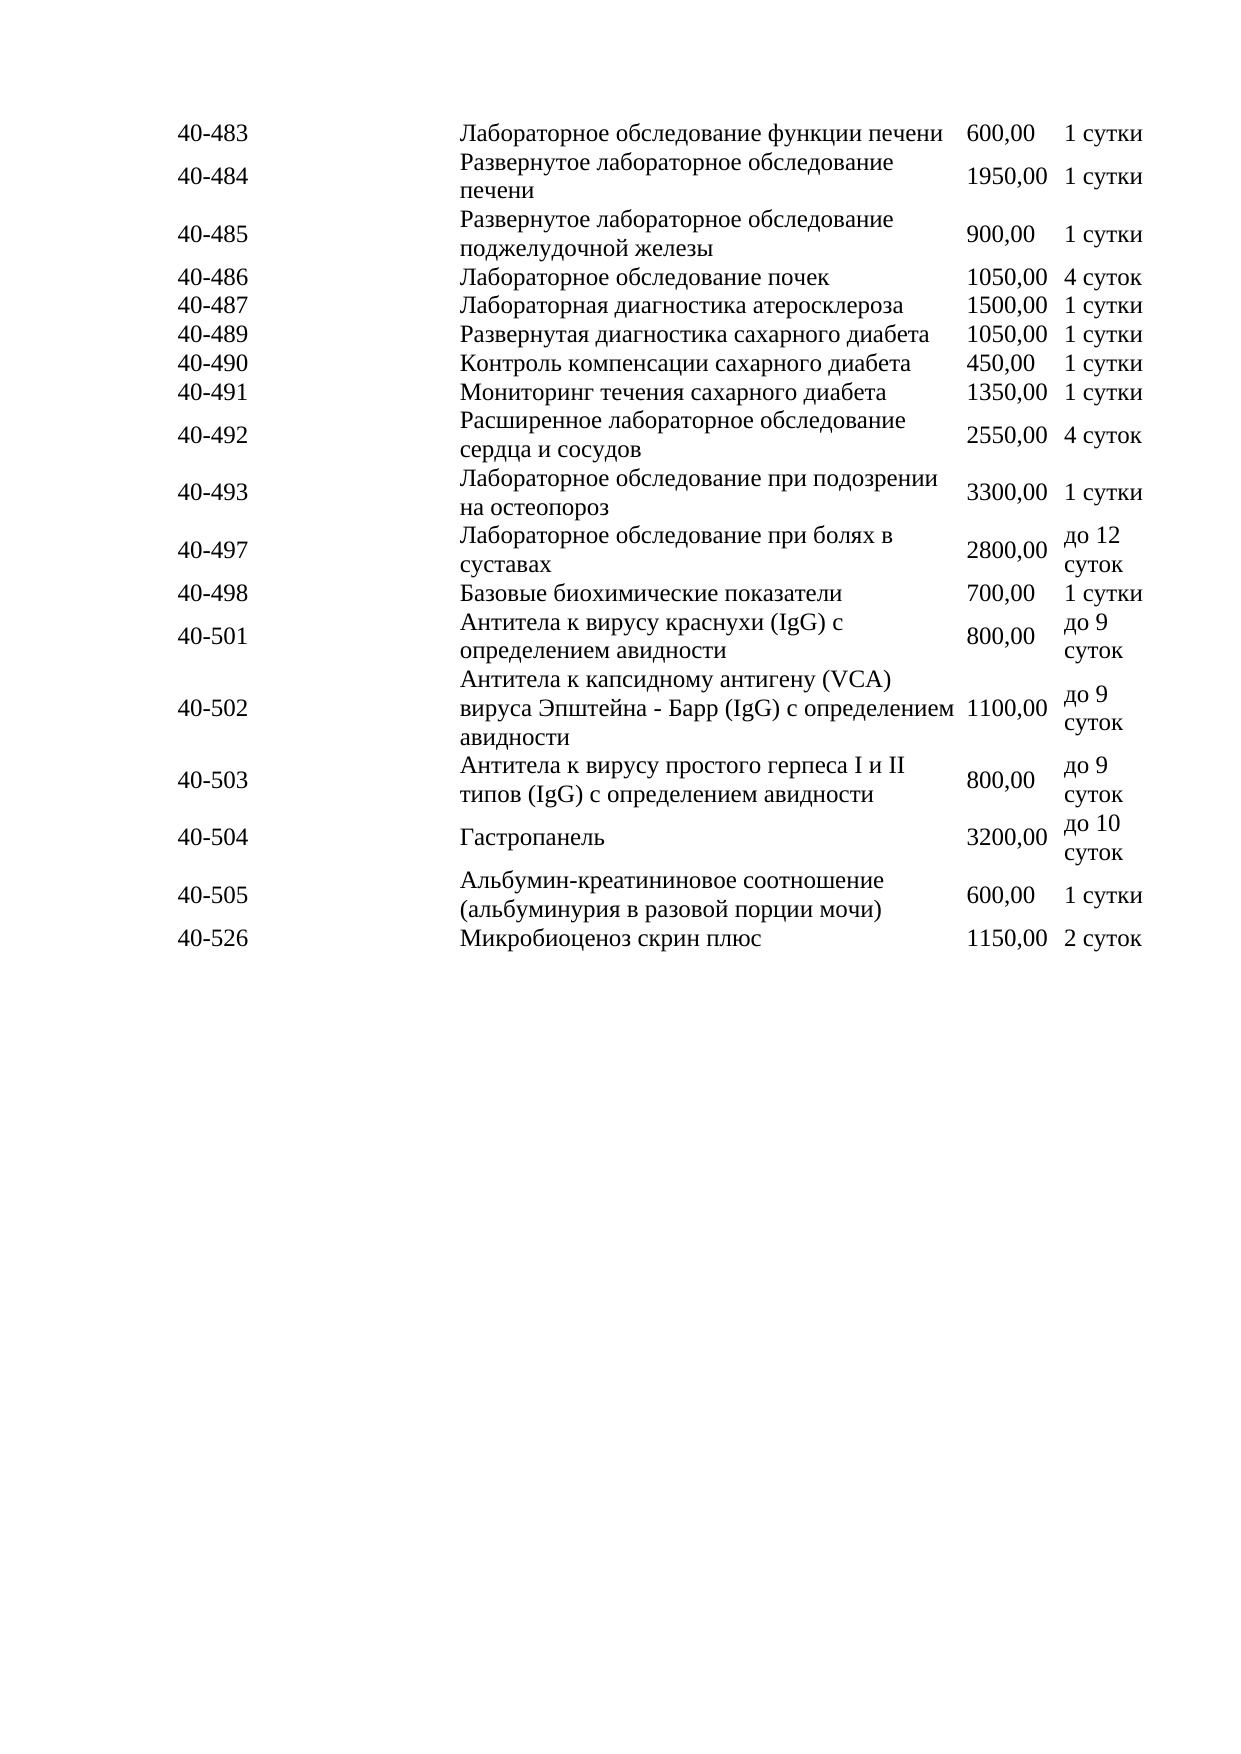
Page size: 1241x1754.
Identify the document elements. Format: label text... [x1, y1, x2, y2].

table_cell 40-504 [177, 808, 459, 866]
table_cell 1 сутки [1064, 291, 1152, 319]
table_cell 450,00 [966, 348, 1064, 377]
table_cell до 9 суток [1064, 664, 1152, 751]
table_cell 40-503 [177, 751, 459, 808]
table_cell 1050,00 [966, 262, 1064, 291]
table_cell Лабораторное обследование при болях в суставах [460, 521, 966, 578]
table_cell 40-486 [177, 262, 459, 291]
table_cell Лабораторное обследование почек [460, 262, 966, 291]
table_cell 600,00 [966, 866, 1064, 923]
table_cell 40-493 [177, 463, 459, 521]
table_cell 40-485 [177, 204, 459, 262]
table_cell Развернутое лабораторное обследование поджелудочной железы [460, 204, 966, 262]
table_cell Лабораторная диагностика атеросклероза [460, 291, 966, 319]
table_cell Антитела к капсидному антигену (VCA) вируса Эпштейна - Барр (IgG) с определением авидности [460, 664, 966, 751]
table_cell до 12 суток [1064, 521, 1152, 578]
table_cell 1 сутки [1064, 204, 1152, 262]
table_cell 1 сутки [1064, 463, 1152, 521]
table_cell 40-489 [177, 319, 459, 348]
table_cell 1 сутки [1064, 578, 1152, 607]
table_cell 1 сутки [1064, 147, 1152, 204]
table_cell Мониторинг течения сахарного диабета [460, 377, 966, 406]
table_cell Лабораторное обследование при подозрении на остеопороз [460, 463, 966, 521]
table_cell 2550,00 [966, 406, 1064, 463]
table_cell 40-492 [177, 406, 459, 463]
table_cell 40-491 [177, 377, 459, 406]
table_cell 800,00 [966, 607, 1064, 664]
table_cell Антитела к вирусу краснухи (IgG) с определением авидности [460, 607, 966, 664]
table_cell 600,00 [966, 118, 1064, 147]
table_cell Базовые биохимические показатели [460, 578, 966, 607]
table_cell 1950,00 [966, 147, 1064, 204]
table_cell Лабораторное обследование функции печени [460, 118, 966, 147]
table_cell Микробиоценоз скрин плюс [460, 923, 966, 952]
table_cell 40-501 [177, 607, 459, 664]
table_cell 700,00 [966, 578, 1064, 607]
table_cell 40-502 [177, 664, 459, 751]
table_cell 2 суток [1064, 923, 1152, 952]
table_cell Развернутое лабораторное обследование печени [460, 147, 966, 204]
table_cell Расширенное лабораторное обследование сердца и сосудов [460, 406, 966, 463]
table_cell 900,00 [966, 204, 1064, 262]
table_cell 1050,00 [966, 319, 1064, 348]
table_cell 40-484 [177, 147, 459, 204]
table_cell 2800,00 [966, 521, 1064, 578]
table_cell 3300,00 [966, 463, 1064, 521]
table_cell 1500,00 [966, 291, 1064, 319]
table_cell 1100,00 [966, 664, 1064, 751]
table_cell Контроль компенсации сахарного диабета [460, 348, 966, 377]
table_cell 3200,00 [966, 808, 1064, 866]
table_cell 1 сутки [1064, 118, 1152, 147]
table_cell 40-497 [177, 521, 459, 578]
table_cell до 9 суток [1064, 751, 1152, 808]
table_cell Развернутая диагностика сахарного диабета [460, 319, 966, 348]
table_cell 40-483 [177, 118, 459, 147]
table_cell 40-498 [177, 578, 459, 607]
table_cell 1 сутки [1064, 377, 1152, 406]
table_cell 4 суток [1064, 406, 1152, 463]
table_cell Антитела к вирусу простого герпеса I и II типов (IgG) с определением авидности [460, 751, 966, 808]
table_cell 40-490 [177, 348, 459, 377]
table_cell Гастропанель [460, 808, 966, 866]
table_cell 40-505 [177, 866, 459, 923]
table_cell 1 сутки [1064, 319, 1152, 348]
table_cell 1 сутки [1064, 348, 1152, 377]
table_cell до 9 суток [1064, 607, 1152, 664]
table_cell 800,00 [966, 751, 1064, 808]
table_cell 1150,00 [966, 923, 1064, 952]
table_cell 40-487 [177, 291, 459, 319]
table_cell до 10 суток [1064, 808, 1152, 866]
table_cell 4 суток [1064, 262, 1152, 291]
table_cell 1350,00 [966, 377, 1064, 406]
table_cell 40-526 [177, 923, 459, 952]
table_cell Альбумин-креатининовое соотношение (альбуминурия в разовой порции мочи) [460, 866, 966, 923]
table_cell 1 сутки [1064, 866, 1152, 923]
